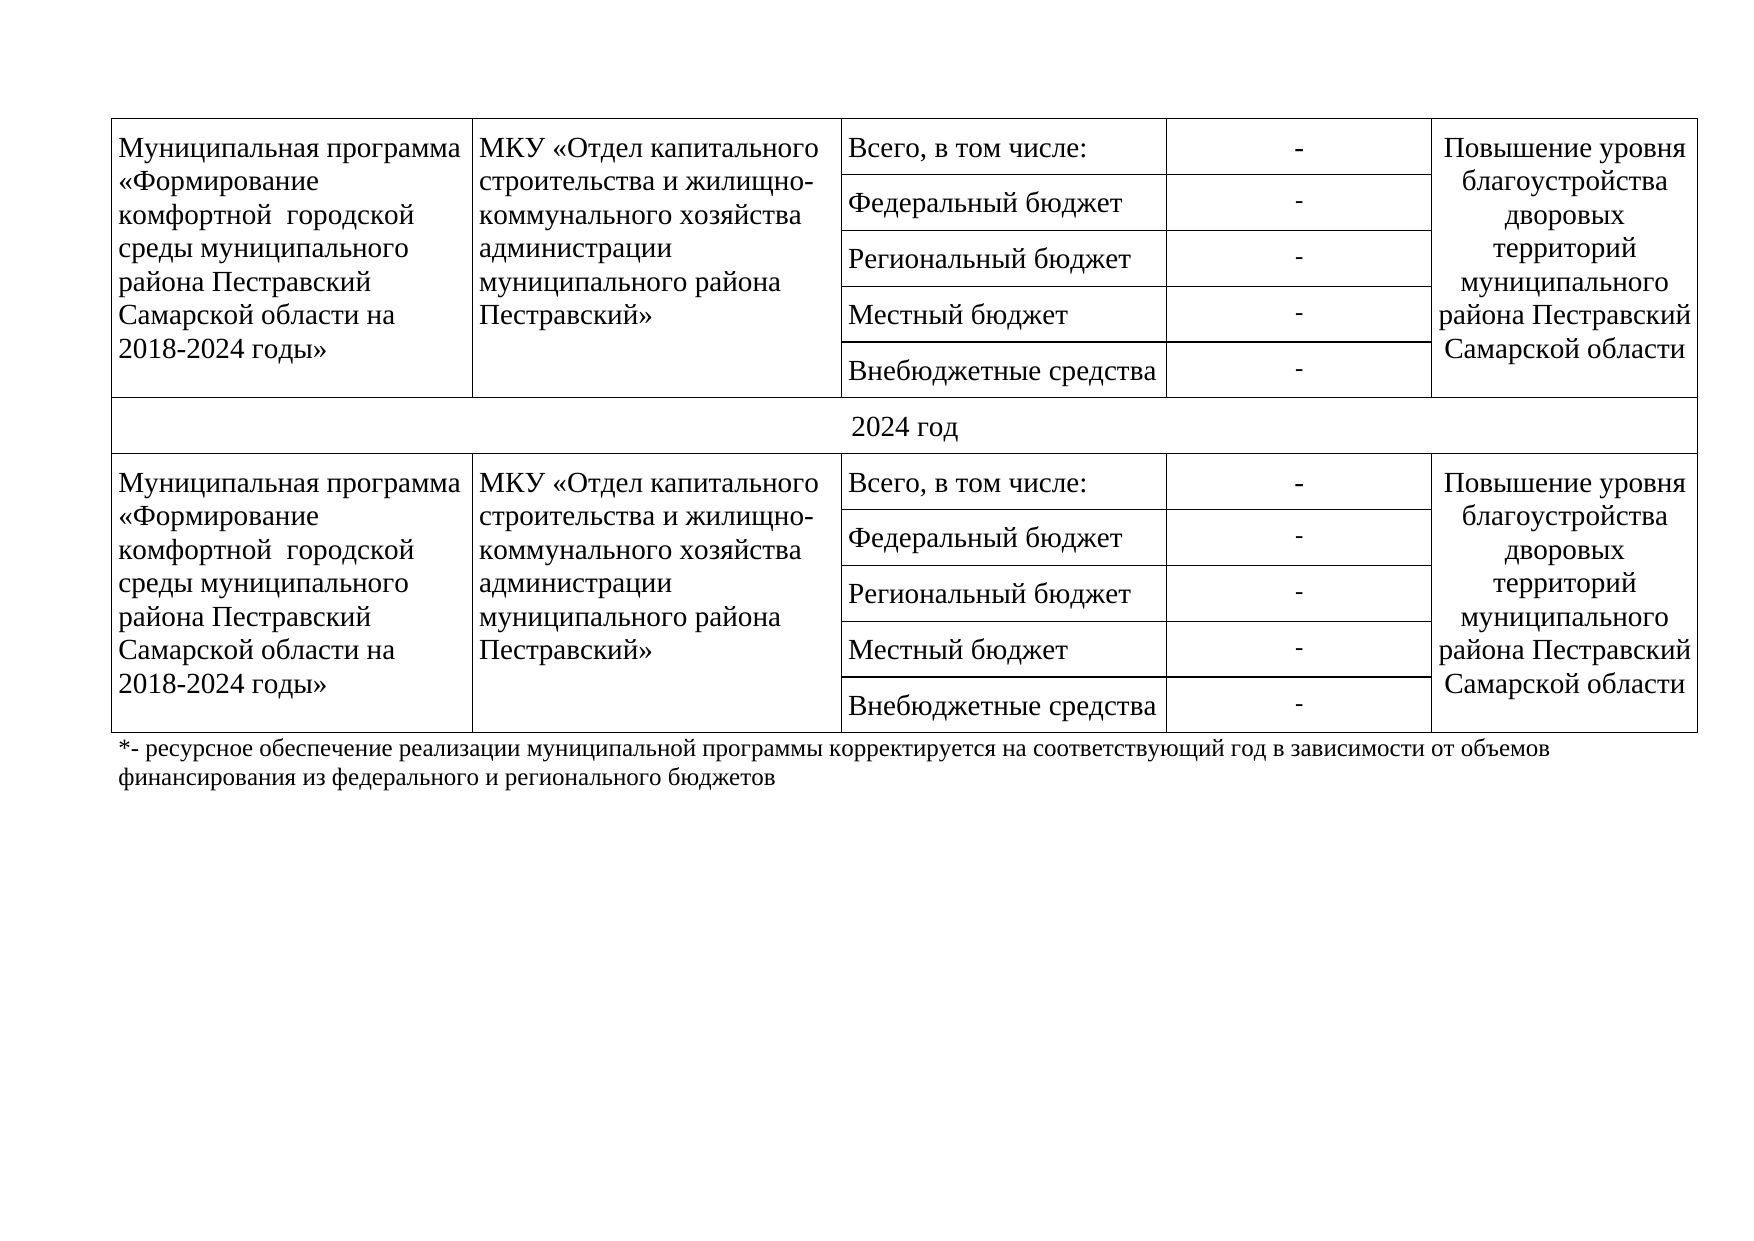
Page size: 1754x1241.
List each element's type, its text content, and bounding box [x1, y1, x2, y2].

table_cell Федеральный бюджет [842, 175, 1166, 230]
table_cell Региональный бюджет [842, 566, 1166, 621]
table_cell - [1167, 287, 1431, 341]
table_cell - [1167, 175, 1431, 230]
table_cell Всего, в том числе: [842, 119, 1166, 174]
table_cell Региональный бюджет [842, 231, 1166, 286]
table_cell 2024 год [112, 398, 1697, 453]
table_cell - [1167, 566, 1431, 621]
table_cell - [1167, 678, 1431, 732]
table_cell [112, 119, 472, 397]
table_cell Повышение уровня благоустройства дворовых территорий муниципального района Пестравский Самарской области [1432, 454, 1697, 732]
table_cell Внебюджетные средства [842, 343, 1166, 397]
table_cell Местный бюджет [842, 287, 1166, 341]
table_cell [1432, 119, 1697, 397]
table_cell Федеральный бюджет [842, 510, 1166, 565]
table_cell Всего, в том числе: [842, 454, 1166, 509]
table_cell МКУ «Отдел капитального строительства и жилищно-коммунального хозяйства администрации муниципального района Пестравский» [473, 454, 841, 732]
table_cell - [1167, 343, 1431, 397]
table_cell Внебюджетные средства [842, 678, 1166, 732]
table_cell Муниципальная программа «Формирование комфортной городской среды муниципального района Пестравский Самарской области на 2018-2024 годы» [112, 454, 472, 732]
table_cell Местный бюджет [842, 622, 1166, 676]
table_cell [473, 119, 841, 397]
table_cell - [1167, 454, 1431, 509]
text *- ресурсное обеспечение реализации муниципальной программы корректируется на соответствующий год в зависимости от объемов финансирования из федерального и регионального бюджетов [118, 733, 1665, 791]
table_cell - [1167, 622, 1431, 676]
table_cell - [1167, 119, 1431, 174]
table_cell - [1167, 231, 1431, 286]
table_cell - [1167, 510, 1431, 565]
